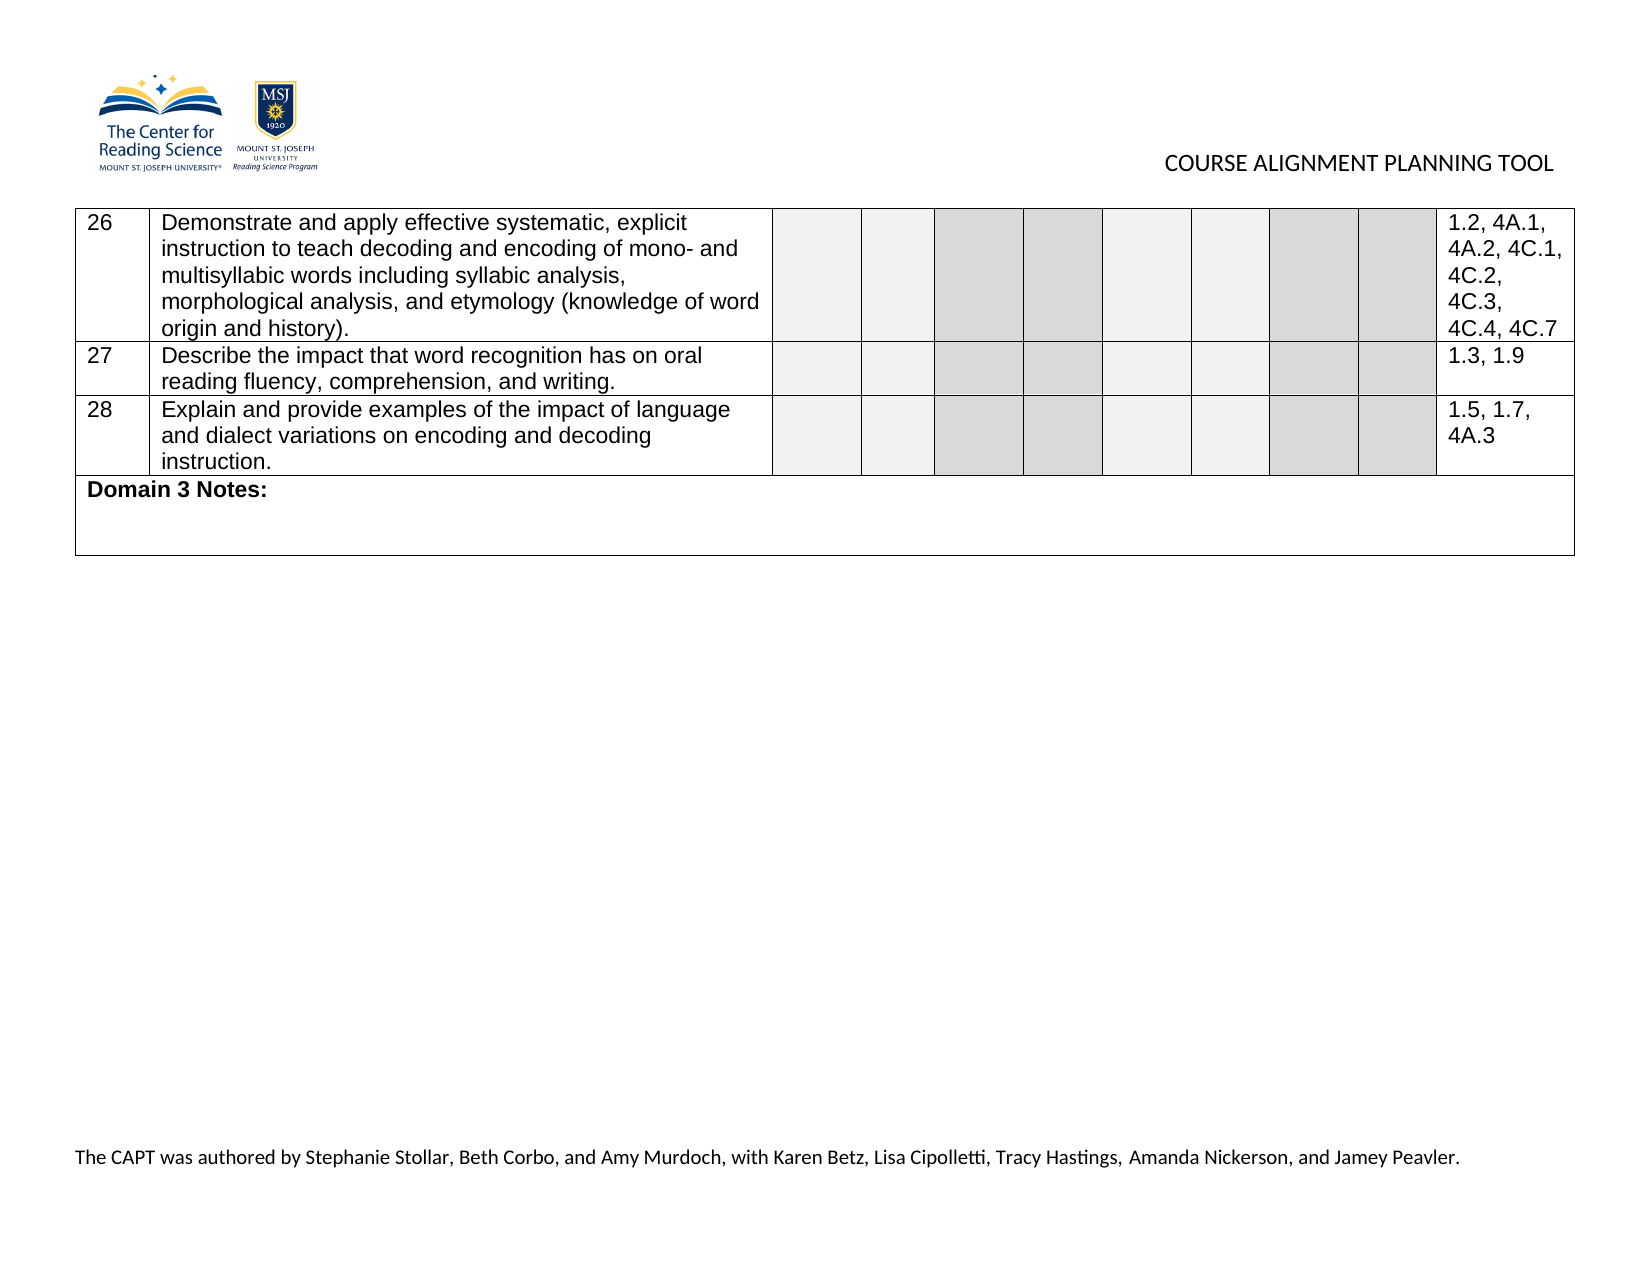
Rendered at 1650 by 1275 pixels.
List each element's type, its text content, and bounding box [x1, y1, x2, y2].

table_cell Domain 3 Notes: [76, 476, 1574, 555]
table_cell [1270, 396, 1358, 475]
table_cell [1359, 209, 1436, 341]
picture [95, 75, 322, 172]
table_cell [1359, 396, 1436, 475]
table_cell [1024, 209, 1102, 341]
table_cell [1103, 209, 1191, 341]
table_cell [1359, 342, 1436, 394]
table_cell 1.2, 4A.1, 4A.2, 4C.1, 4C.2, 4C.3, 4C.4, 4C.7 [1437, 209, 1574, 341]
table_cell [1270, 342, 1358, 394]
table_cell Explain and provide examples of the impact of language and dialect variations on encoding and decoding instruction. [272, 396, 772, 475]
table_cell [1192, 209, 1269, 341]
table_cell Demonstrate and apply effective systematic, explicit instruction to teach decoding and encoding of mono- and multisyllabic words including syllabic analysis, morphological analysis, and etymology (knowledge of word origin and history). [150, 209, 772, 341]
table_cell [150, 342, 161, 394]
table_cell 27 [76, 342, 149, 394]
table_cell Describe the impact that word recognition has on oral reading fluency, comprehension, and writing. [616, 342, 772, 394]
table_cell [935, 342, 1023, 394]
table_cell [1024, 342, 1102, 394]
table_cell 26 [76, 209, 149, 341]
table_cell [862, 209, 934, 341]
table_cell [935, 209, 1023, 341]
table_cell [773, 342, 861, 394]
table_cell [1024, 396, 1102, 475]
table_cell 1.3, 1.9 [1437, 342, 1574, 394]
table_cell [1270, 209, 1358, 341]
table_cell [935, 396, 1023, 475]
table_cell [773, 396, 861, 475]
table_cell [1192, 396, 1269, 475]
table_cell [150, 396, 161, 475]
table_cell [1103, 342, 1191, 394]
table_cell 1.5, 1.7, 4A.3 [1437, 396, 1574, 475]
table_cell 28 [76, 396, 149, 475]
table_cell [773, 209, 861, 341]
table_cell [1103, 396, 1191, 475]
table_cell [862, 396, 934, 475]
table_cell [1192, 342, 1269, 394]
table_cell [862, 342, 934, 394]
